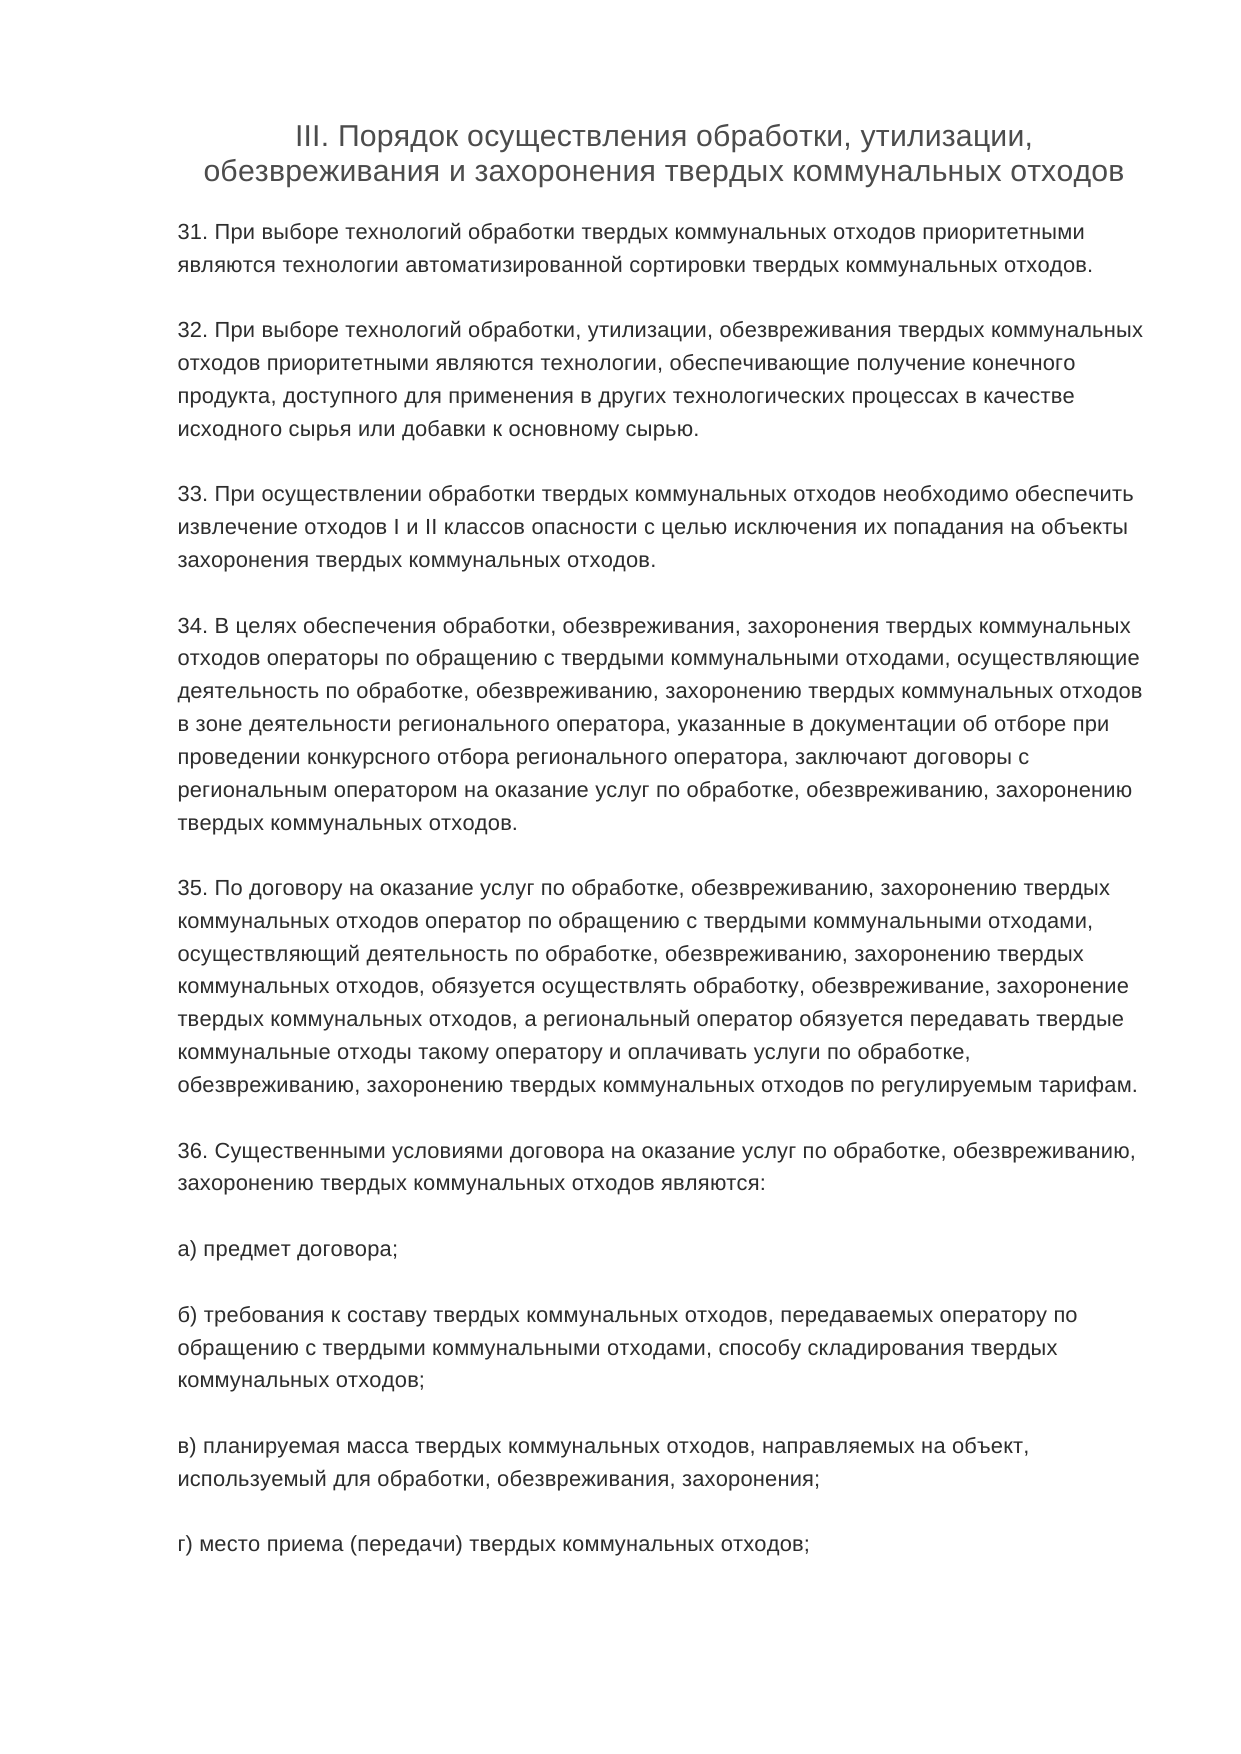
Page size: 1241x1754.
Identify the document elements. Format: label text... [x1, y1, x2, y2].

text г) место приема (передачи) твердых коммунальных отходов; [177, 1524, 1152, 1589]
text 33. При осуществлении обработки твердых коммунальных отходов необходимо обеспечить извлечение отходов I и II классов опасности с целью исключения их попадания на объекты захоронения твердых коммунальных отходов. [177, 474, 1152, 605]
text в) планируемая масса твердых коммунальных отходов, направляемых на объект, используемый для обработки, обезвреживания, захоронения; [177, 1425, 1152, 1524]
text 31. При выборе технологий обработки твердых коммунальных отходов приоритетными являются технологии автоматизированной сортировки твердых коммунальных отходов. [177, 211, 1152, 309]
text 34. В целях обеспечения обработки, обезвреживания, захоронения твердых коммунальных отходов операторы по обращению с твердыми коммунальными отходами, осуществляющие деятельность по обработке, обезвреживанию, захоронению твердых коммунальных отходов в зоне деятельности регионального оператора, указанные в документации об отборе при проведении конкурсного отбора регионального оператора, заключают договоры с региональным оператором на оказание услуг по обработке, обезвреживанию, захоронению твердых коммунальных отходов. [177, 605, 1152, 867]
text III. Порядок осуществления обработки, утилизации, обезвреживания и захоронения твердых коммунальных отходов [177, 118, 1152, 188]
text 32. При выборе технологий обработки, утилизации, обезвреживания твердых коммунальных отходов приоритетными являются технологии, обеспечивающие получение конечного продукта, доступного для применения в других технологических процессах в качестве исходного сырья или добавки к основному сырью. [177, 309, 1152, 474]
text б) требования к составу твердых коммунальных отходов, передаваемых оператору по обращению с твердыми коммунальными отходами, способу складирования твердых коммунальных отходов; [177, 1294, 1152, 1425]
text а) предмет договора; [177, 1228, 1152, 1294]
text 36. Существенными условиями договора на оказание услуг по обработке, обезвреживанию, захоронению твердых коммунальных отходов являются: [177, 1130, 1152, 1228]
text 35. По договору на оказание услуг по обработке, обезвреживанию, захоронению твердых коммунальных отходов оператор по обращению с твердыми коммунальными отходами, осуществляющий деятельность по обработке, обезвреживанию, захоронению твердых коммунальных отходов, обязуется осуществлять обработку, обезвреживание, захоронение твердых коммунальных отходов, а региональный оператор обязуется передавать твердые коммунальные отходы такому оператору и оплачивать услуги по обработке, обезвреживанию, захоронению твердых коммунальных отходов по регулируемым тарифам. [177, 867, 1152, 1130]
